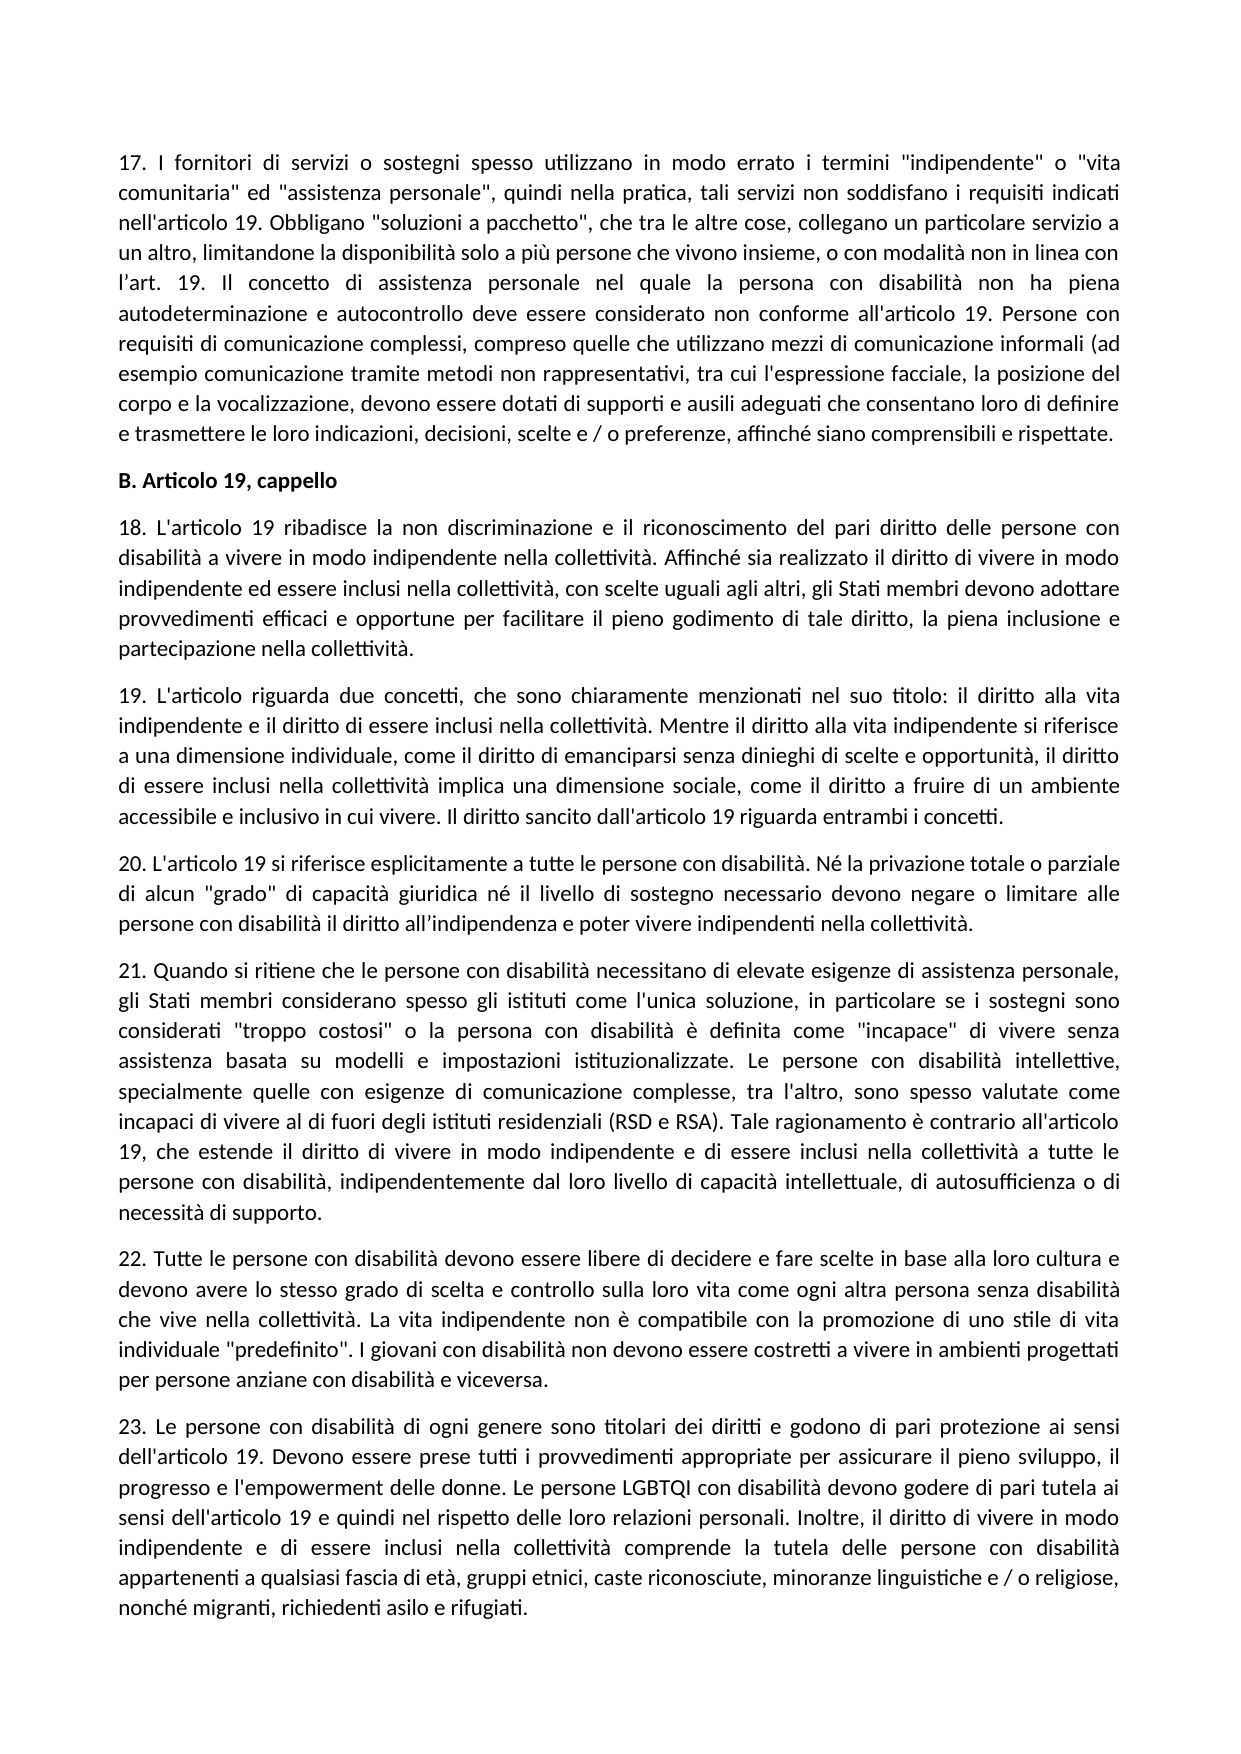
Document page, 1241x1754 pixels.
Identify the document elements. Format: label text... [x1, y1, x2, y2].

text 20. L'articolo 19 si riferisce esplicitamente a tutte le persone con disabilità. Né la privazione totale o parziale di alcun "grado" di capacità giuridica né il livello di sostegno necessario devono negare o limitare alle persone con disabilità il diritto all’indipendenza e poter vivere indipendenti nella collettività. [118, 849, 1122, 937]
text 22. Tutte le persone con disabilità devono essere libere di decidere e fare scelte in base alla loro cultura e devono avere lo stesso grado di scelta e controllo sulla loro vita come ogni altra persona senza disabilità che vive nella collettività. La vita indipendente non è compatibile con la promozione di uno stile di vita individuale "predefinito". I giovani con disabilità non devono essere costretti a vivere in ambienti progettati per persone anziane con disabilità e viceversa. [118, 1244, 1122, 1393]
text 17. I fornitori di servizi o sostegni spesso utilizzano in modo errato i termini "indipendente" o "vita comunitaria" ed "assistenza personale", quindi nella pratica, tali servizi non soddisfano i requisiti indicati nell'articolo 19. Obbligano "soluzioni a pacchetto", che tra le altre cose, collegano un particolare servizio a un altro, limitandone la disponibilità solo a più persone che vivono insieme, o con modalità non in linea con l’art. 19. Il concetto di assistenza personale nel quale la persona con disabilità non ha piena autodeterminazione e autocontrollo deve essere considerato non conforme all'articolo 19. Persone con requisiti di comunicazione complessi, compreso quelle che utilizzano mezzi di comunicazione informali (ad esempio comunicazione tramite metodi non rappresentativi, tra cui l'espressione facciale, la posizione del corpo e la vocalizzazione, devono essere dotati di supporti e ausili adeguati che consentano loro di definire e trasmettere le loro indicazioni, decisioni, scelte e / o preferenze, affinché siano comprensibili e rispettate. [118, 148, 1122, 447]
text 19. L'articolo riguarda due concetti, che sono chiaramente menzionati nel suo titolo: il diritto alla vita indipendente e il diritto di essere inclusi nella collettività. Mentre il diritto alla vita indipendente si riferisce a una dimensione individuale, come il diritto di emanciparsi senza dinieghi di scelte e opportunità, il diritto di essere inclusi nella collettività implica una dimensione sociale, come il diritto a fruire di un ambiente accessibile e inclusivo in cui vivere. Il diritto sancito dall'articolo 19 riguarda entrambi i concetti. [118, 681, 1122, 830]
text B. Articolo 19, cappello [118, 466, 1122, 494]
text 21. Quando si ritiene che le persone con disabilità necessitano di elevate esigenze di assistenza personale, gli Stati membri considerano spesso gli istituti come l'unica soluzione, in particolare se i sostegni sono considerati "troppo costosi" o la persona con disabilità è definita come "incapace" di vivere senza assistenza basata su modelli e impostazioni istituzionalizzate. Le persone con disabilità intellettive, specialmente quelle con esigenze di comunicazione complesse, tra l'altro, sono spesso valutate come incapaci di vivere al di fuori degli istituti residenziali (RSD e RSA). Tale ragionamento è contrario all'articolo 19, che estende il diritto di vivere in modo indipendente e di essere inclusi nella collettività a tutte le persone con disabilità, indipendentemente dal loro livello di capacità intellettuale, di autosufficienza o di necessità di supporto. [118, 956, 1122, 1226]
text 18. L'articolo 19 ribadisce la non discriminazione e il riconoscimento del pari diritto delle persone con disabilità a vivere in modo indipendente nella collettività. Affinché sia realizzato il diritto di vivere in modo indipendente ed essere inclusi nella collettività, con scelte uguali agli altri, gli Stati membri devono adottare provvedimenti efficaci e opportune per facilitare il pieno godimento di tale diritto, la piena inclusione e partecipazione nella collettività. [118, 513, 1122, 662]
text 23. Le persone con disabilità di ogni genere sono titolari dei diritti e godono di pari protezione ai sensi dell'articolo 19. Devono essere prese tutti i provvedimenti appropriate per assicurare il pieno sviluppo, il progresso e l'empowerment delle donne. Le persone LGBTQI con disabilità devono godere di pari tutela ai sensi dell'articolo 19 e quindi nel rispetto delle loro relazioni personali. Inoltre, il diritto di vivere in modo indipendente e di essere inclusi nella collettività comprende la tutela delle persone con disabilità appartenenti a qualsiasi fascia di età, gruppi etnici, caste riconosciute, minoranze linguistiche e / o religiose, nonché migranti, richiedenti asilo e rifugiati. [118, 1412, 1122, 1621]
